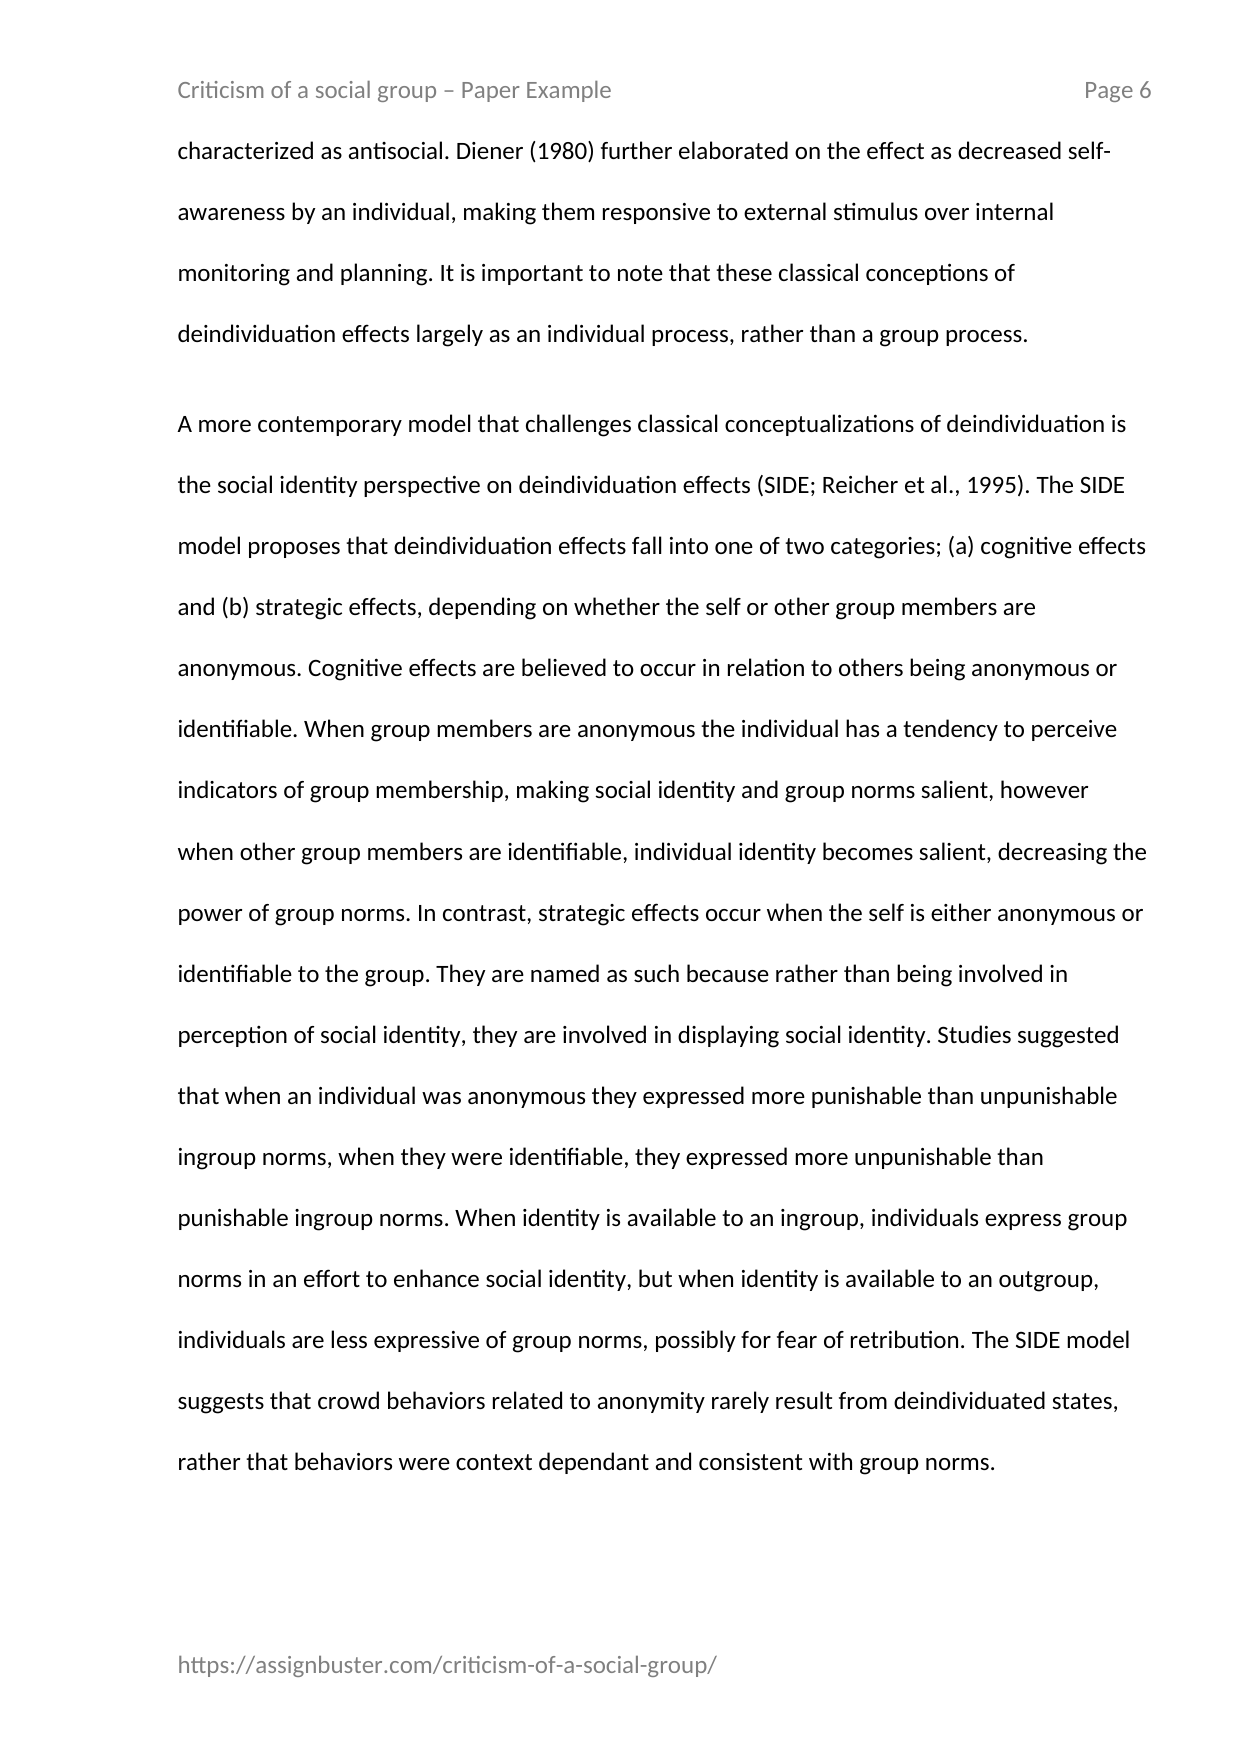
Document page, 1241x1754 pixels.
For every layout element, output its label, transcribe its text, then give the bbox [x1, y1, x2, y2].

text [177, 135, 1152, 348]
text A more contemporary model that challenges classical conceptualizations of deindividuation is the social identity perspective on deindividuation effects (SIDE; Reicher et al., 1995). The SIDE model proposes that deindividuation effects fall into one of two categories; (a) cognitive effects and (b) strategic effects, depending on whether the self or other group members are anonymous. Cognitive effects are believed to occur in relation to others being anonymous or identifiable. When group members are anonymous the individual has a tendency to perceive indicators of group membership, making social identity and group norms salient, however when other group members are identifiable, individual identity becomes salient, decreasing the power of group norms. In contrast, strategic effects occur when the self is either anonymous or identifiable to the group. They are named as such because rather than being involved in perception of social identity, they are involved in displaying social identity. Studies suggested that when an individual was anonymous they expressed more punishable than unpunishable ingroup norms, when they were identifiable, they expressed more unpunishable than punishable ingroup norms. When identity is available to an ingroup, individuals express group norms in an effort to enhance social identity, but when identity is available to an outgroup, individuals are less expressive of group norms, possibly for fear of retribution. The SIDE model suggests that crowd behaviors related to anonymity rarely result from deindividuated states, rather that behaviors were context dependant and consistent with group norms. [177, 408, 1152, 1477]
